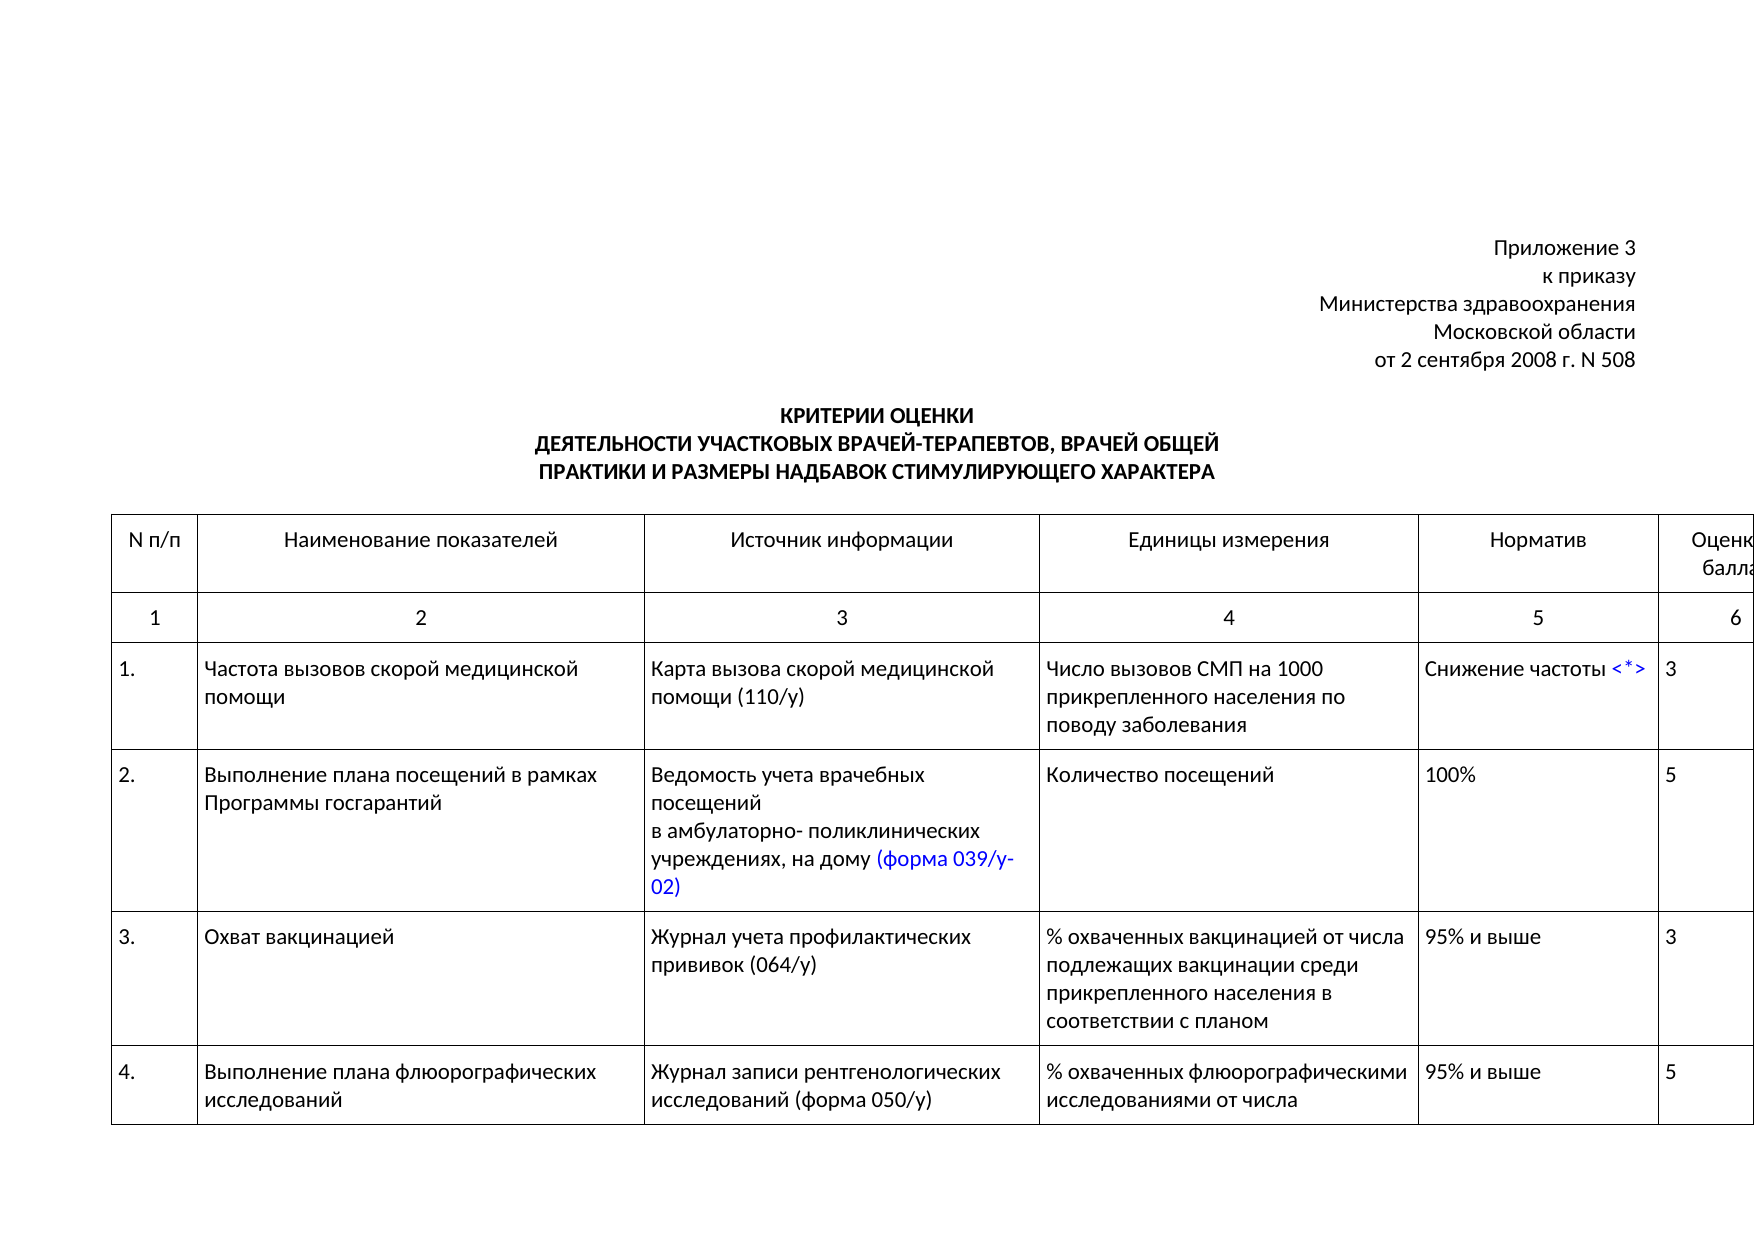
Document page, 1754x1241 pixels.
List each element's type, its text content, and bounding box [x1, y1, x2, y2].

table_cell 95% и выше [1419, 1046, 1658, 1123]
title ДЕЯТЕЛЬНОСТИ УЧАСТКОВЫХ ВРАЧЕЙ-ТЕРАПЕВТОВ, ВРАЧЕЙ ОБЩЕЙ [118, 429, 1636, 457]
table_cell 3 [645, 593, 1039, 642]
table_cell 1. [112, 643, 197, 748]
table_cell Частота вызовов скорой медицинской помощи [198, 643, 644, 748]
table_header Источник информации [645, 515, 1039, 592]
table_cell 3 [1659, 912, 1753, 1045]
table_cell Ведомость учета врачебных посещений в амбулаторно- поликлинических учреждениях, на дому (форма 039/у-02) [645, 750, 1039, 911]
table_cell 2. [112, 750, 197, 911]
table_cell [1040, 1046, 1418, 1123]
table_cell % охваченных вакцинацией от числа подлежащих вакцинации среди прикрепленного населения в соответствии с планом [1040, 912, 1418, 1045]
text к приказу [118, 261, 1636, 289]
table_cell Выполнение плана посещений в рамках Программы госгарантий [198, 750, 644, 911]
table_cell 5 [1419, 593, 1658, 642]
table_cell 4 [1040, 593, 1418, 642]
table_cell 5 [1659, 750, 1753, 911]
table_header N п/п [112, 515, 197, 592]
table_cell 3. [112, 912, 197, 1045]
table_cell Карта вызова скорой медицинской помощи (110/у) [645, 643, 1039, 748]
text Министерства здравоохранения [118, 289, 1636, 317]
table_cell 1 [112, 593, 197, 642]
title ПРАКТИКИ И РАЗМЕРЫ НАДБАВОК СТИМУЛИРУЮЩЕГО ХАРАКТЕРА [118, 457, 1636, 485]
table_header Оценка в баллах [1659, 515, 1753, 592]
table_header Единицы измерения [1040, 515, 1418, 592]
table_cell 4. [112, 1046, 197, 1123]
table_cell Охват вакцинацией [198, 912, 644, 1045]
table_cell 6 [1659, 593, 1753, 642]
table_cell Число вызовов СМП на 1000 прикрепленного населения по поводу заболевания [1040, 643, 1418, 748]
table_cell 3 [1659, 643, 1753, 748]
table_cell 95% и выше [1419, 912, 1658, 1045]
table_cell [198, 1046, 644, 1123]
table_cell 100% [1419, 750, 1658, 911]
table_cell 2 [198, 593, 644, 642]
table_header Норматив [1419, 515, 1658, 592]
table_cell Журнал учета профилактических прививок (064/у) [645, 912, 1039, 1045]
table_cell 5 [1659, 1046, 1753, 1123]
table_cell Снижение частоты <*> [1419, 643, 1658, 748]
table_cell Количество посещений [1040, 750, 1418, 911]
title КРИТЕРИИ ОЦЕНКИ [118, 401, 1636, 429]
text от 2 сентября 2008 г. N 508 [118, 345, 1636, 373]
text Московской области [118, 317, 1636, 345]
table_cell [645, 1046, 1039, 1123]
table_header Наименование показателей [198, 515, 644, 592]
text Приложение 3 [118, 233, 1636, 261]
